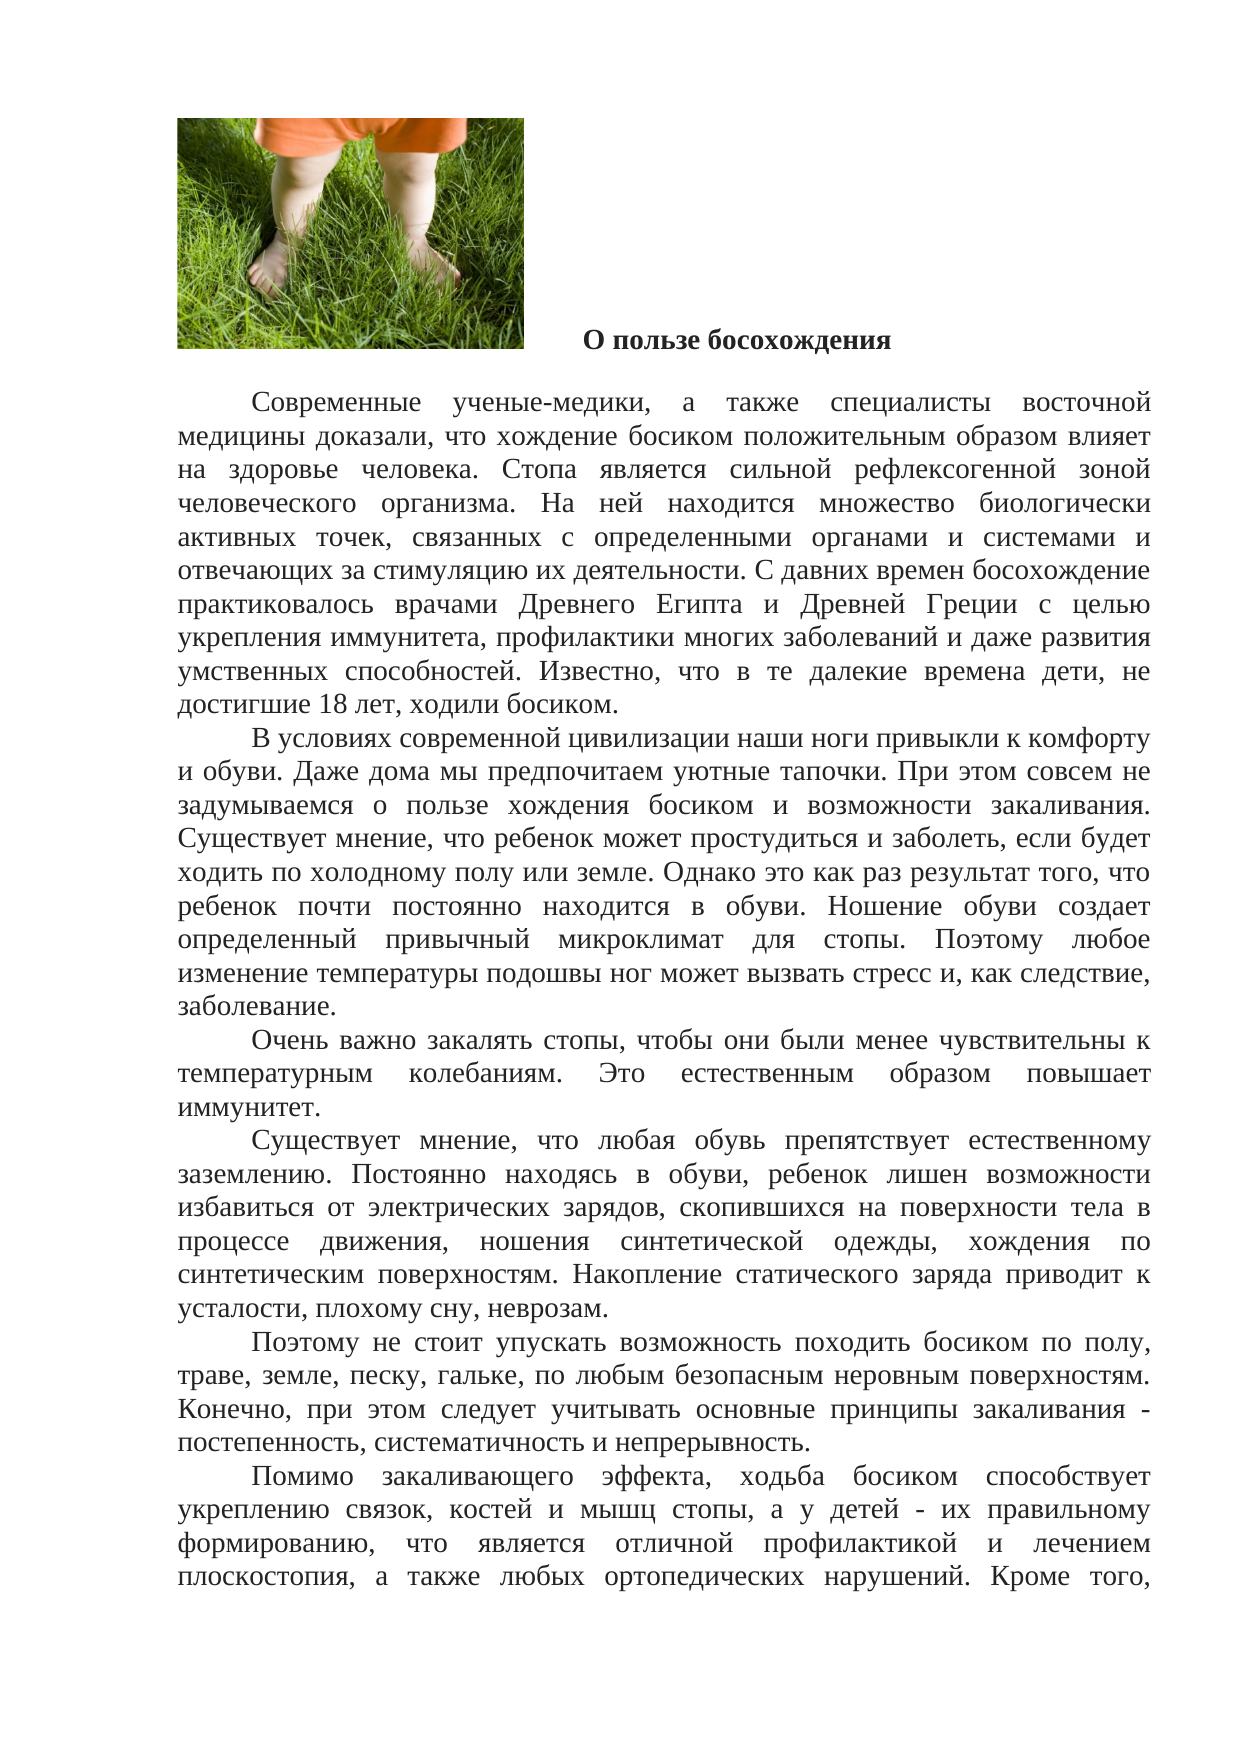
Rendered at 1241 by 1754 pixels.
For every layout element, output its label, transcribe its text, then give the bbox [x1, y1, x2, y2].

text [177, 1458, 1152, 1592]
text Очень важно закалять стопы, чтобы они были менее чувствительны к температурным колебаниям. Это естественным образом повышает иммунитет. [177, 1022, 1152, 1122]
text Поэтому не стоит упускать возможность походить босиком по полу, траве, земле, песку, гальке, по любым безопасным неровным поверхностям. Конечно, при этом следует учитывать основные принципы закаливания - постепенность, систематичность и непрерывность. [177, 1324, 1152, 1458]
picture [177, 118, 524, 349]
text В условиях современной цивилизации наши ноги привыкли к комфорту и обуви. Даже дома мы предпочитаем уютные тапочки. При этом совсем не задумываемся о пользе хождения босиком и возможности закаливания. Существует мнение, что ребенок может простудиться и заболеть, если будет ходить по холодному полу или земле. Однако это как раз результат того, что ребенок почти постоянно находится в обуви. Ношение обуви создает определенный привычный микроклимат для стопы. Поэтому любое изменение температуры подошвы ног может вызвать стресс и, как следствие, заболевание. [177, 720, 1152, 1022]
text Современные ученые-медики, а также специалисты восточной медицины доказали, что хождение босиком положительным образом влияет на здоровье человека. Стопа является сильной рефлексогенной зоной человеческого организма. На ней находится множество биологически активных точек, связанных с определенными органами и системами и отвечающих за стимуляцию их деятельности. С давних времен босохождение практиковалось врачами Древнего Египта и Древней Греции с целью укрепления иммунитета, профилактики многих заболеваний и даже развития умственных способностей. Известно, что в те далекие времена дети, не достигшие 18 лет, ходили босиком. [177, 384, 1152, 720]
text Существует мнение, что любая обувь препятствует естественному заземлению. Постоянно находясь в обуви, ребенок лишен возможности избавиться от электрических зарядов, скопившихся на поверхности тела в процессе движения, ношения синтетической одежды, хождения по синтетическим поверхностям. Накопление статического заряда приводит к усталости, плохому сну, неврозам. [177, 1122, 1152, 1324]
